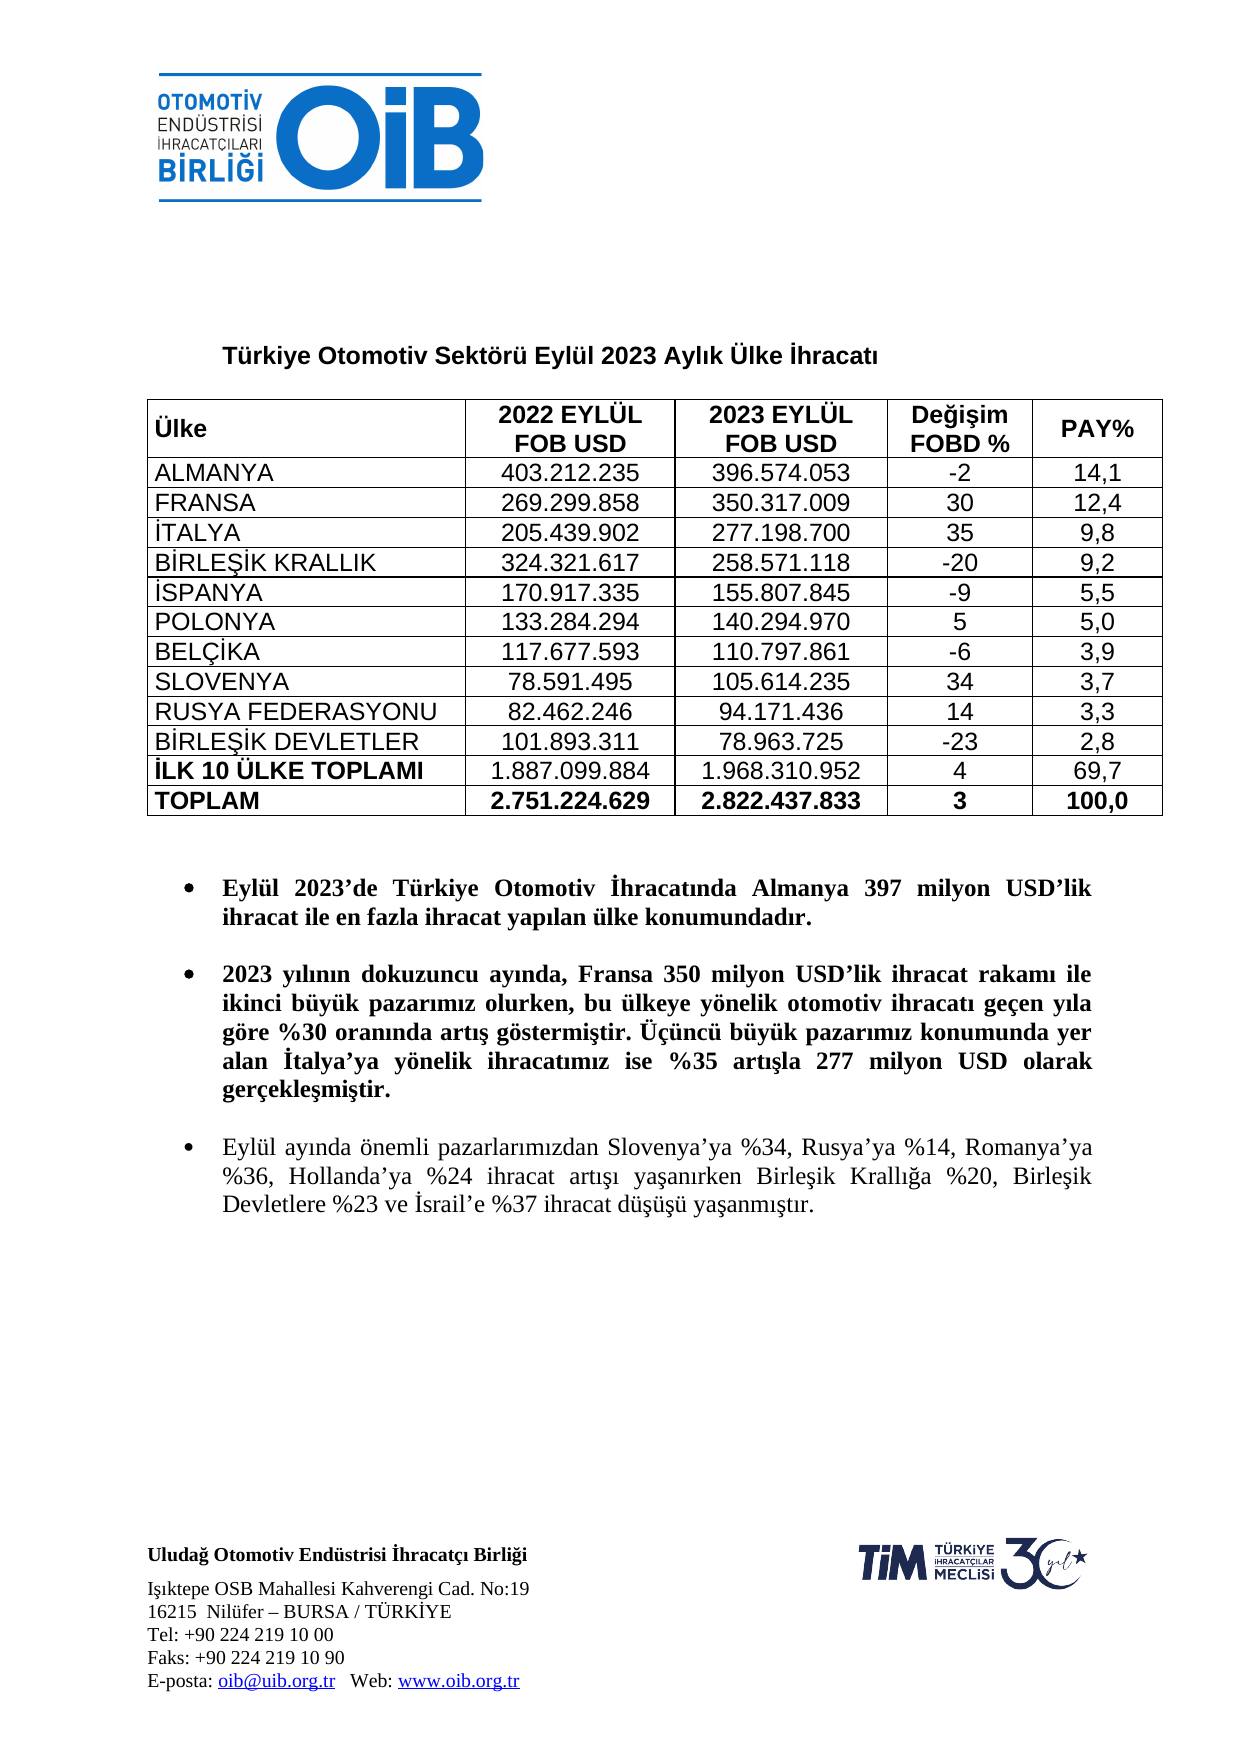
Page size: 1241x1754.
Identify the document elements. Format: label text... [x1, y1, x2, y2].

table_cell 5,5 [1033, 578, 1162, 606]
table_header 2023 EYLÜL FOB USD [676, 400, 887, 457]
table_cell BELÇİKA [148, 637, 465, 666]
table_cell 205.439.902 [466, 518, 674, 547]
table_cell 3 [888, 786, 1032, 815]
table_cell POLONYA [148, 607, 465, 636]
table_cell İSPANYA [148, 578, 465, 606]
table_cell 350.317.009 [676, 488, 887, 517]
table_cell -9 [888, 578, 1032, 606]
table_cell 403.212.235 [466, 458, 674, 487]
table_cell 2.751.224.629 [466, 786, 674, 815]
text Türkiye Otomotiv Sektörü Eylül 2023 Aylık Ülke İhracatı [222, 341, 1093, 370]
table_cell 3,3 [1033, 697, 1162, 725]
table_cell 155.807.845 [676, 578, 887, 606]
table_cell -23 [888, 726, 1032, 755]
table_cell 5,0 [1033, 607, 1162, 636]
table_cell 4 [888, 756, 1032, 785]
table_header Değişim FOBD % [888, 400, 1032, 457]
picture [158, 73, 484, 202]
table_cell 78.963.725 [676, 726, 887, 755]
table_cell BİRLEŞİK KRALLIK [148, 548, 465, 576]
table_cell 1.968.310.952 [676, 756, 887, 785]
table_cell ALMANYA [148, 458, 465, 487]
table_cell 3,9 [1033, 637, 1162, 666]
table_cell 14,1 [1033, 458, 1162, 487]
list Eylül 2023’de Türkiye Otomotiv İhracatında Almanya 397 milyon USD’lik ihracat ile en fazla ihracat yapılan ülke konumundadır. [184, 873, 1093, 931]
table_cell 30 [888, 488, 1032, 517]
table_cell 269.299.858 [466, 488, 674, 517]
table_cell 140.294.970 [676, 607, 887, 636]
table_cell 2,8 [1033, 726, 1162, 755]
table_cell 258.571.118 [676, 548, 887, 576]
table_cell 110.797.861 [676, 637, 887, 666]
list 2023 yılının dokuzuncu ayında, Fransa 350 milyon USD’lik ihracat rakamı ile ikinci büyük pazarımız olurken, bu ülkeye yönelik otomotiv ihracatı geçen yıla göre %30 oranında artış göstermiştir. Üçüncü büyük pazarımız konumunda yer alan İtalya’ya yönelik ihracatımız ise %35 artışla 277 milyon USD olarak gerçekleşmiştir. [184, 959, 1093, 1103]
list Eylül ayında önemli pazarlarımızdan Slovenya’ya %34, Rusya’ya %14, Romanya’ya %36, Hollanda’ya %24 ihracat artışı yaşanırken Birleşik Krallığa %20, Birleşik Devletlere %23 ve İsrail’e %37 ihracat düşüşü yaşanmıştır. [184, 1132, 1093, 1218]
table_cell İLK 10 ÜLKE TOPLAMI [148, 756, 465, 785]
table_cell 35 [888, 518, 1032, 547]
table_cell 82.462.246 [466, 697, 674, 725]
table_cell 170.917.335 [466, 578, 674, 606]
table_cell 9,2 [1033, 548, 1162, 576]
table_cell 277.198.700 [676, 518, 887, 547]
table_cell BİRLEŞİK DEVLETLER [148, 726, 465, 755]
table_cell İTALYA [148, 518, 465, 547]
table_cell RUSYA FEDERASYONU [148, 697, 465, 725]
table_cell 12,4 [1033, 488, 1162, 517]
table_cell TOPLAM [148, 786, 465, 815]
picture [852, 1531, 1094, 1596]
table_header PAY% [1033, 400, 1162, 457]
table_cell 117.677.593 [466, 637, 674, 666]
table_cell 133.284.294 [466, 607, 674, 636]
table_cell -2 [888, 458, 1032, 487]
table_cell 396.574.053 [676, 458, 887, 487]
table_cell FRANSA [148, 488, 465, 517]
table_cell 78.591.495 [466, 667, 674, 696]
table_cell 94.171.436 [676, 697, 887, 725]
table_cell 1.887.099.884 [466, 756, 674, 785]
table_cell 5 [888, 607, 1032, 636]
table_header 2022 EYLÜL FOB USD [466, 400, 674, 457]
table_cell 34 [888, 667, 1032, 696]
table_cell 100,0 [1033, 786, 1162, 815]
table_cell 101.893.311 [466, 726, 674, 755]
table_cell 3,7 [1033, 667, 1162, 696]
table_cell -6 [888, 637, 1032, 666]
table_cell SLOVENYA [148, 667, 465, 696]
table_cell 324.321.617 [466, 548, 674, 576]
table_header Ülke [148, 400, 465, 457]
table_cell 105.614.235 [676, 667, 887, 696]
table_cell 69,7 [1033, 756, 1162, 785]
table_cell -20 [888, 548, 1032, 576]
table_cell 2.822.437.833 [676, 786, 887, 815]
table_cell 9,8 [1033, 518, 1162, 547]
table_cell 14 [888, 697, 1032, 725]
